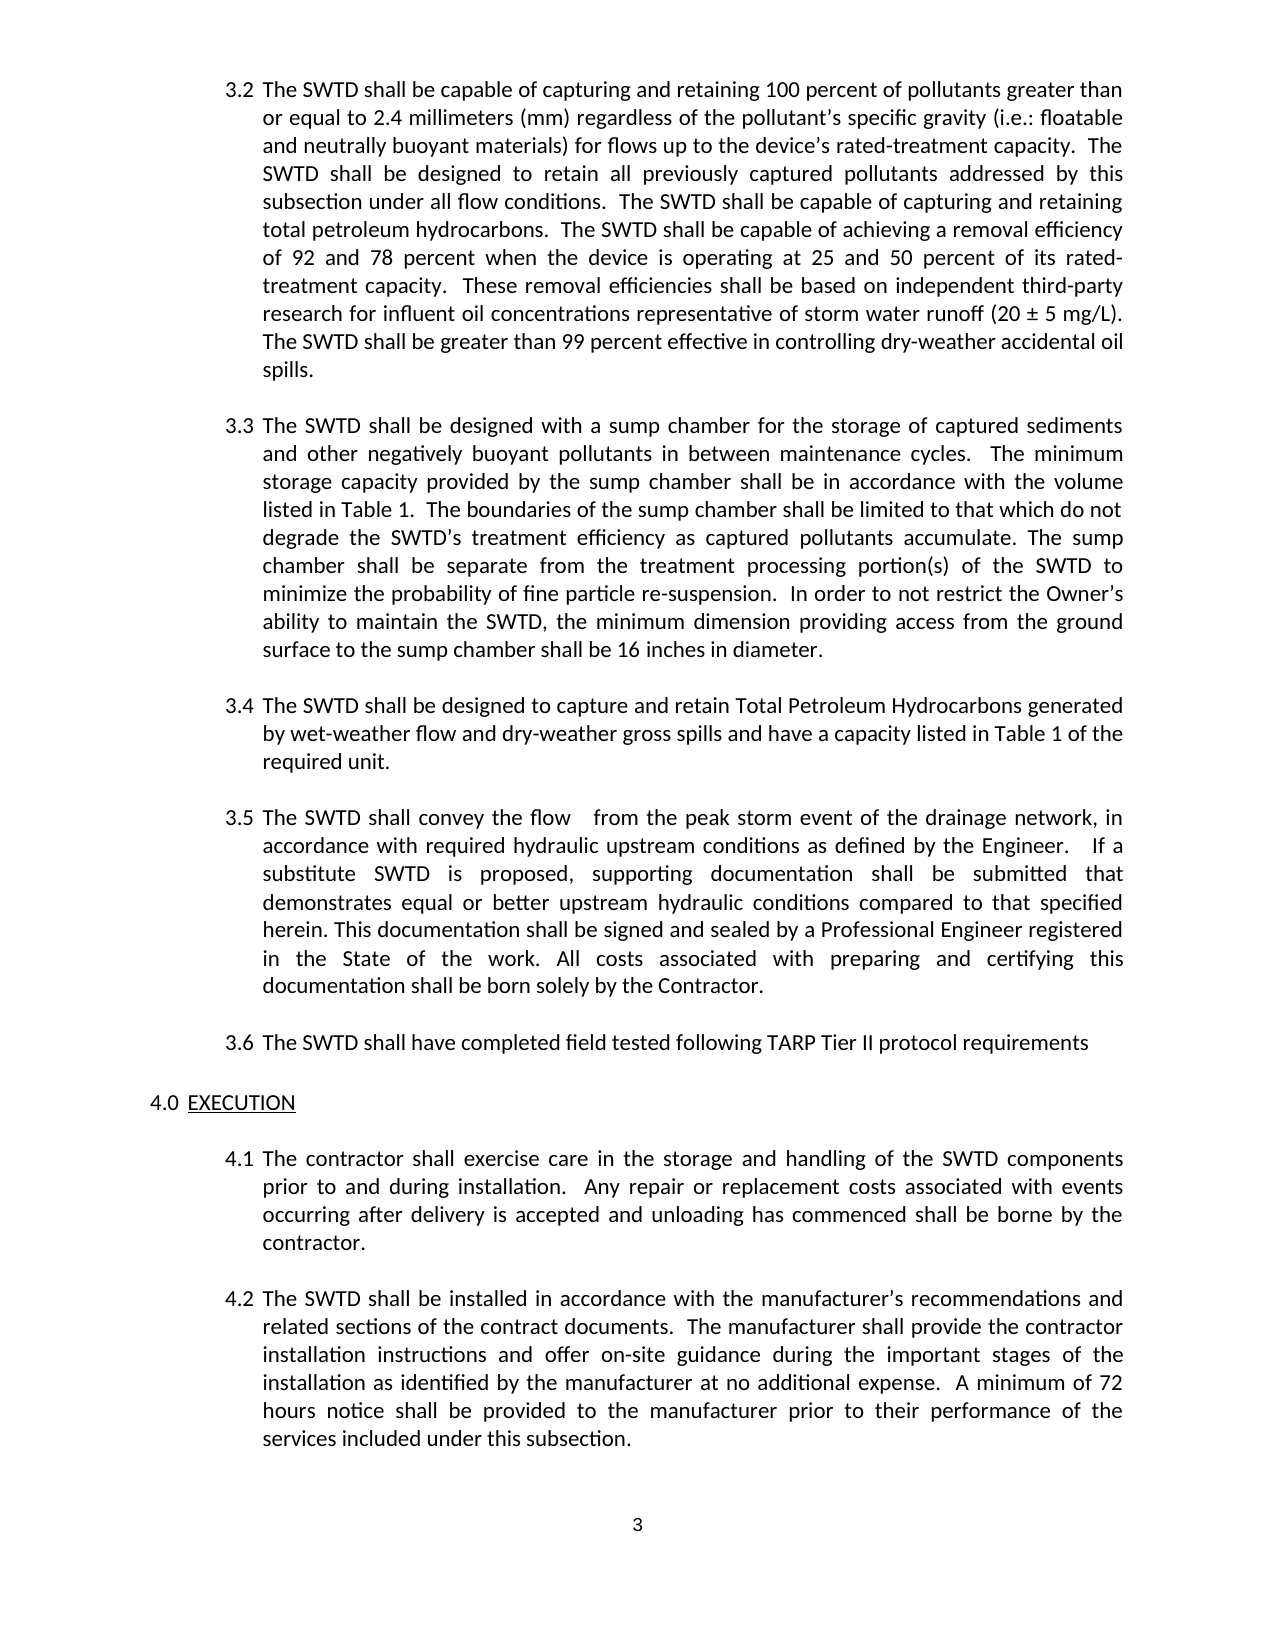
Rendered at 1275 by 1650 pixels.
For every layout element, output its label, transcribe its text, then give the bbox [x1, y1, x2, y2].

list The SWTD shall be designed to capture and retain Total Petroleum Hydrocarbons generated by wet-weather flow and dry-weather gross spills and have a capacity listed in Table 1 of the required unit. [225, 691, 1125, 776]
list The SWTD shall convey the flow from the peak storm event of the drainage network, in accordance with required hydraulic upstream conditions as defined by the Engineer. If a substitute SWTD is proposed, supporting documentation shall be submitted that demonstrates equal or better upstream hydraulic conditions compared to that specified herein. This documentation shall be signed and sealed by a Professional Engineer registered in the State of the work. All costs associated with preparing and certifying this documentation shall be born solely by the Contractor. [225, 803, 1125, 1000]
list The SWTD shall be capable of capturing and retaining 100 percent of pollutants greater than or equal to 2.4 millimeters (mm) regardless of the pollutant’s specific gravity (i.e.: floatable and neutrally buoyant materials) for flows up to the device’s rated-treatment capacity. The SWTD shall be designed to retain all previously captured pollutants addressed by this subsection under all flow conditions. The SWTD shall be capable of capturing and retaining total petroleum hydrocarbons. The SWTD shall be capable of achieving a removal efficiency of 92 and 78 percent when the device is operating at 25 and 50 percent of its rated-treatment capacity. These removal efficiencies shall be based on independent third-party research for influent oil concentrations representative of storm water runoff (20 ± 5 mg/L). The SWTD shall be greater than 99 percent effective in controlling dry-weather accidental oil spills. [225, 75, 1125, 383]
list The SWTD shall be installed in accordance with the manufacturer’s recommendations and related sections of the contract documents. The manufacturer shall provide the contractor installation instructions and offer on-site guidance during the important stages of the installation as identified by the manufacturer at no additional expense. A minimum of 72 hours notice shall be provided to the manufacturer prior to their performance of the services included under this subsection. [225, 1284, 1125, 1452]
list The contractor shall exercise care in the storage and handling of the SWTD components prior to and during installation. Any repair or replacement costs associated with events occurring after delivery is accepted and unloading has commenced shall be borne by the contractor. [225, 1144, 1125, 1256]
list EXECUTION [150, 1088, 1125, 1116]
list The SWTD shall have completed field tested following TARP Tier II protocol requirements [225, 1028, 1125, 1056]
list The SWTD shall be designed with a sump chamber for the storage of captured sediments and other negatively buoyant pollutants in between maintenance cycles. The minimum storage capacity provided by the sump chamber shall be in accordance with the volume listed in Table 1. The boundaries of the sump chamber shall be limited to that which do not degrade the SWTD’s treatment efficiency as captured pollutants accumulate. The sump chamber shall be separate from the treatment processing portion(s) of the SWTD to minimize the probability of fine particle re-suspension. In order to not restrict the Owner’s ability to maintain the SWTD, the minimum dimension providing access from the ground surface to the sump chamber shall be 16 inches in diameter. [225, 411, 1125, 663]
